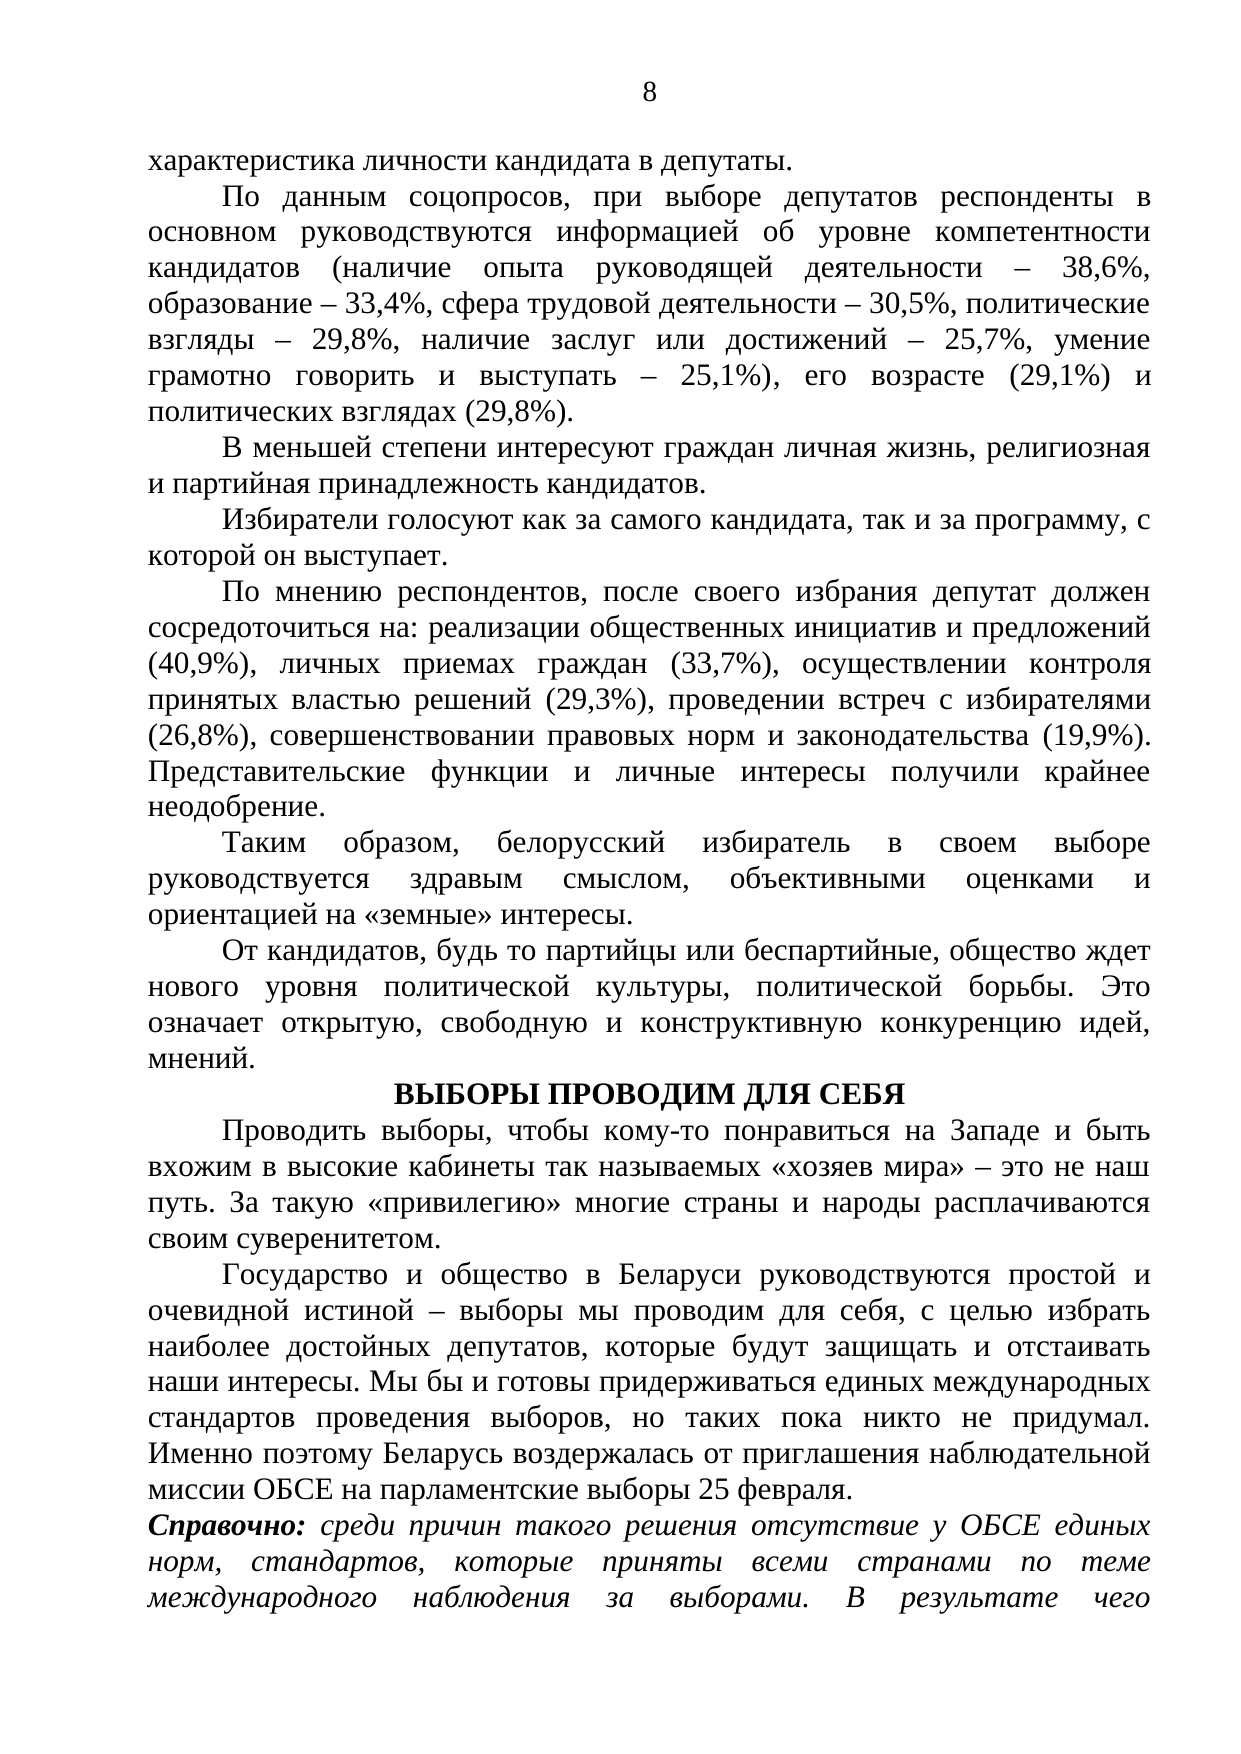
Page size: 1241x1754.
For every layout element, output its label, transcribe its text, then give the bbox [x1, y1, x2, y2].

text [148, 1506, 1152, 1614]
text Государство и общество в Беларуси руководствуются простой и очевидной истиной – выборы мы проводим для себя, с целью избрать наиболее достойных депутатов, которые будут защищать и отстаивать наши интересы. Мы бы и готовы придерживаться единых международных стандартов проведения выборов, но таких пока никто не придумал. Именно поэтому Беларусь воздержалась от приглашения наблюдательной миссии ОБСЕ на парламентские выборы 25 февраля. [148, 1255, 1152, 1506]
text От кандидатов, будь то партийцы или беспартийные, общество ждет нового уровня политической культуры, политической борьбы. Это означает открытую, свободную и конструктивную конкуренцию идей, мнений. [148, 931, 1152, 1075]
text Избиратели голосуют как за самого кандидата, так и за программу, с которой он выступает. [148, 500, 1152, 572]
text В меньшей степени интересуют граждан личная жизнь, религиозная и партийная принадлежность кандидатов. [148, 428, 1152, 500]
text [148, 141, 1152, 177]
text По данным соцопросов, при выборе депутатов респонденты в основном руководствуются информацией об уровне компетентности кандидатов (наличие опыта руководящей деятельности – 38,6%, образование – 33,4%, сфера трудовой деятельности – 30,5%, политические взгляды – 29,8%, наличие заслуг или достижений – 25,7%, умение грамотно говорить и выступать – 25,1%), его возрасте (29,1%) и политических взглядах (29,8%). [148, 177, 1152, 428]
text Проводить выборы, чтобы кому-то понравиться на Западе и быть вхожим в высокие кабинеты так называемых «хозяев мира» – это не наш путь. За такую «привилегию» многие страны и народы расплачиваются своим суверенитетом. [148, 1111, 1152, 1255]
text Таким образом, белорусский избиратель в своем выборе руководствуется здравым смыслом, объективными оценками и ориентацией на «земные» интересы. [148, 824, 1152, 931]
text ВЫБОРЫ ПРОВОДИМ ДЛЯ СЕБЯ [148, 1075, 1152, 1111]
text По мнению респондентов, после своего избрания депутат должен сосредоточиться на: реализации общественных инициатив и предложений (40,9%), личных приемах граждан (33,7%), осуществлении контроля принятых властью решений (29,3%), проведении встреч с избирателями (26,8%), совершенствовании правовых норм и законодательства (19,9%). Представительские функции и личные интересы получили крайнее неодобрение. [148, 572, 1152, 824]
